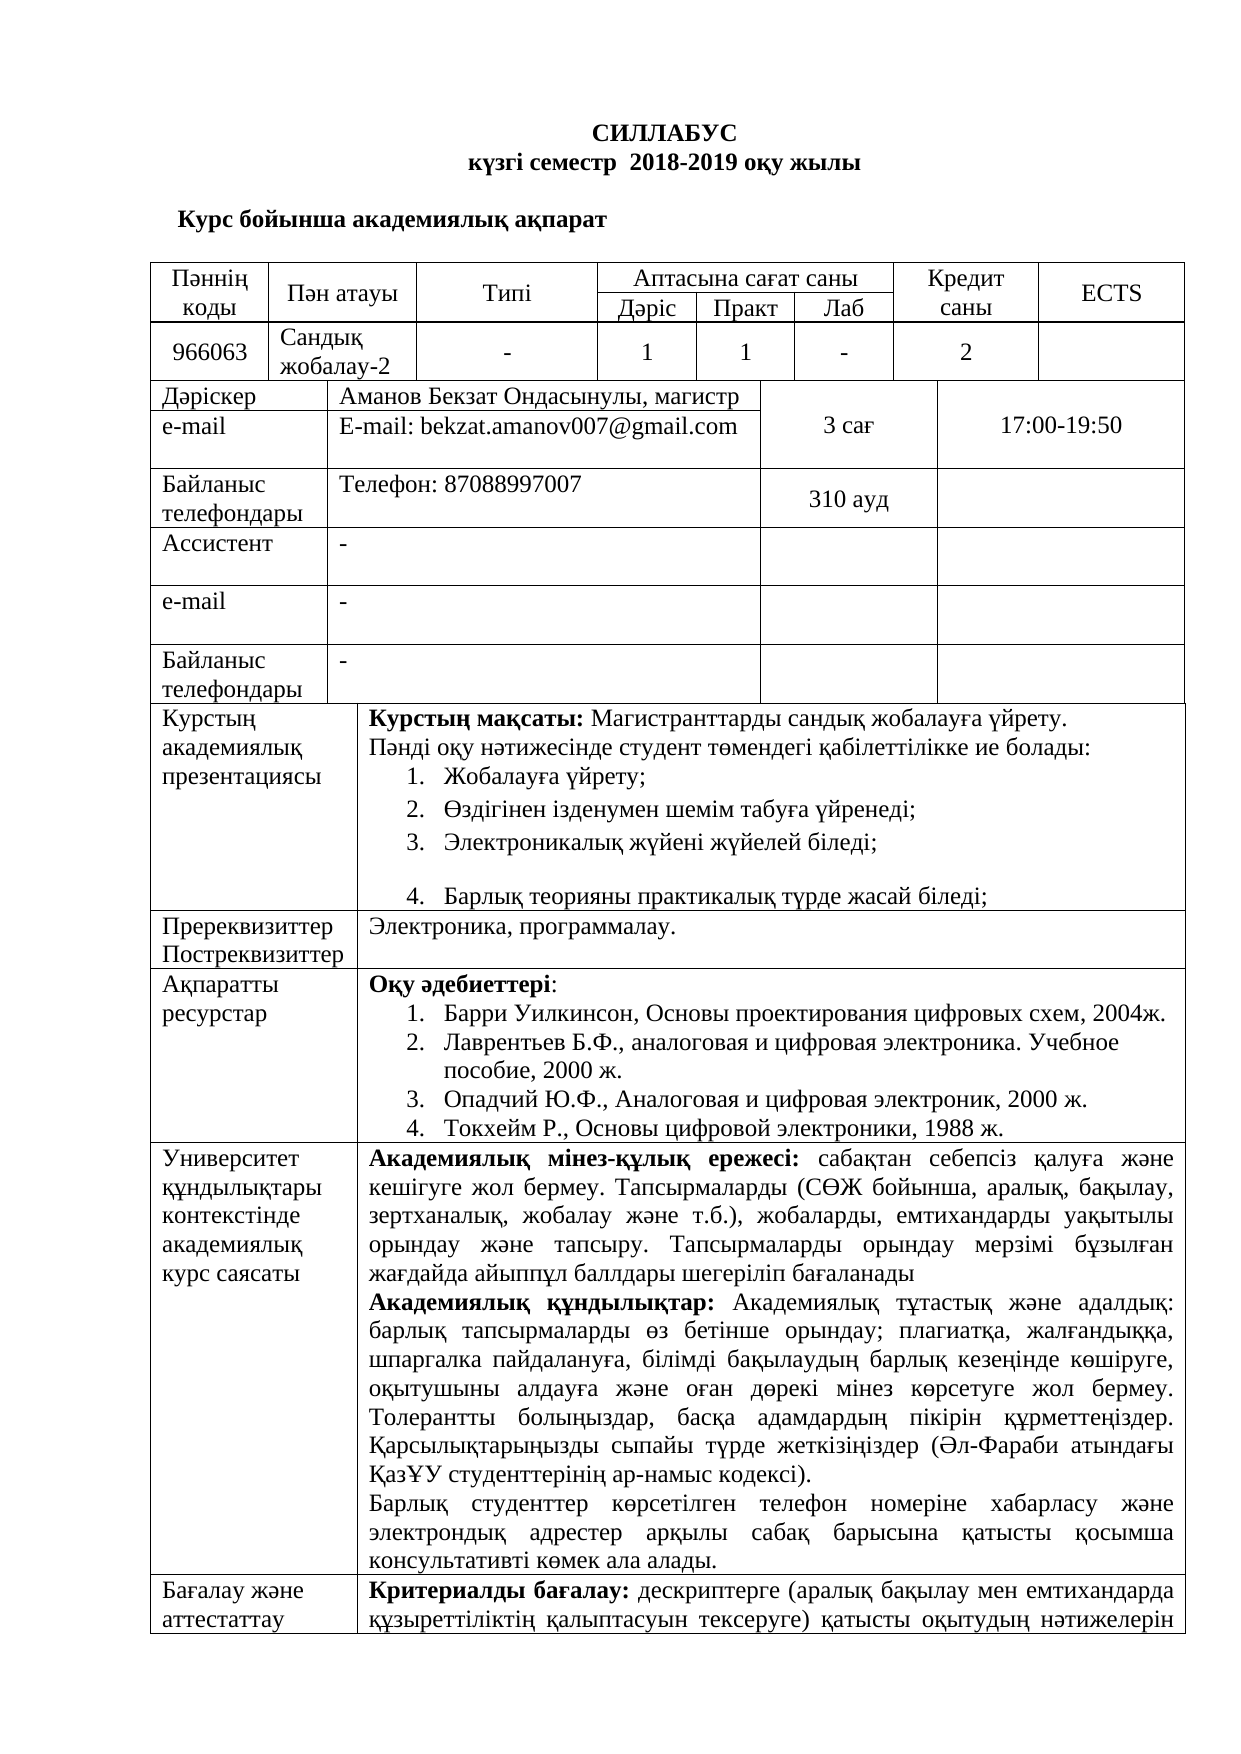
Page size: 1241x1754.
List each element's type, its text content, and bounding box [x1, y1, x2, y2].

table_cell 17:00-19:50 [938, 381, 1184, 468]
table_cell [761, 528, 937, 585]
table_cell Байланыс телефондары [151, 645, 327, 702]
table_cell - [328, 586, 760, 644]
table_cell - [795, 323, 893, 380]
text Курс бойынша академиялық ақпарат [177, 204, 1152, 233]
table_cell - [417, 323, 597, 380]
table_cell 1 [697, 323, 794, 380]
table_cell Курстың мақсаты: Магистранттарды сандық жобалауға үйрету. Пәнді оқу нәтижесінде студент төмендегі қабілеттілікке ие болады: Жобалауға үйрету; Өздігінен ізденумен шемім табуға үйренеді; Электроникалық жүйені жүйелей біледі; Барлық теорияны практикалық түрде жасай біледі; [358, 704, 1185, 910]
table_cell [761, 586, 937, 644]
text СИЛЛАБУС [177, 118, 1152, 147]
table_cell Оқу әдебиеттері: Барри Уилкинсон, Основы проектирования цифровых схем, 2004ж. Лаврентьев Б.Ф., aналоговая и цифровая электроника. Учебное пособие, 2000 ж. Опадчий Ю.Ф., Аналоговая и цифровая электроник, 2000 ж. Токхейм Р., Основы цифровой электроники, 1988 ж. [358, 969, 1185, 1142]
table_cell e-mail [151, 586, 327, 644]
table_cell Дәріс [598, 293, 696, 321]
text күзгі семестр 2018-2019 оқу жылы [177, 147, 1152, 176]
table_cell [938, 645, 1184, 702]
table_cell [938, 469, 1184, 527]
table_header Кредит саны [894, 263, 1038, 321]
table_cell - [328, 528, 760, 585]
table_cell E-mail: bekzat.amanov007@gmail.com [328, 411, 760, 468]
table_cell 310 ауд [761, 469, 937, 527]
table_cell Университет құндылықтары контекстінде академиялық курс саясаты [151, 1143, 357, 1574]
table_cell 3 сағ [761, 381, 937, 468]
table_cell Пререквизиттер Постреквизиттер [151, 911, 357, 968]
table_cell 966063 [151, 323, 268, 380]
table_cell Курстың академиялық презентациясы [151, 704, 357, 910]
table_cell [358, 1575, 1185, 1633]
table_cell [151, 1575, 357, 1633]
table_header Пән атауы [269, 263, 416, 321]
table_cell [938, 586, 1184, 644]
table_cell [938, 528, 1184, 585]
table_cell Ақпаратты ресурстар [151, 969, 357, 1142]
table_cell Электроника, программалау. [358, 911, 1185, 968]
table_cell - [328, 645, 760, 702]
table_cell Лаб [795, 293, 893, 321]
table_cell Практ [697, 293, 794, 321]
table_cell [1039, 323, 1184, 380]
table_cell Байланыс телефондары [151, 469, 327, 527]
table_cell Ассистент [151, 528, 327, 585]
table_cell 1 [598, 323, 696, 380]
table_cell Аманов Бекзат Ондасынулы, магистр [328, 381, 760, 410]
table_header Типі [417, 263, 597, 321]
table_cell 2 [894, 323, 1038, 380]
table_header ECTS [1039, 263, 1184, 321]
table_header Пәннің коды [151, 263, 268, 321]
table_cell Сандық жобалау-2 [269, 323, 416, 380]
table_cell e-mail [151, 411, 327, 468]
table_cell [761, 645, 937, 702]
table_cell Дәріскер [151, 381, 327, 410]
table_cell Академиялық мінез-құлық ережесі: сабақтан себепсіз қалуға және кешігуге жол бермеу. Тапсырмаларды (СӨЖ бойынша, аралық, бақылау, зертханалық, жобалау және т.б.), жобаларды, емтихандарды уақытылы орындау және тапсыру. Тапсырмаларды орындау мерзімі бұзылған жағдайда айыппұл баллдары шегеріліп бағаланады Академиялық құндылықтар: Академиялық тұтастық және адалдық: барлық тапсырмаларды өз бетінше орындау; плагиатқа, жалғандыққа, шпаргалка пайдалануға, білімді бақылаудың барлық кезеңінде көшіруге, оқытушыны алдауға және оған дөрекі мінез көрсетуге жол бермеу. Толерантты болыңыздар, басқа адамдардың пікірін құрметтеңіздер. Қарсылықтарыңызды сыпайы түрде жеткізіңіздер (Әл-Фараби атындағы ҚазҰУ студенттерінің ар-намыс кодексі). Барлық студенттер көрсетілген телефон номеріне хабарласу және электрондық адрестер арқылы сабақ барысына қатысты қосымша консультативті көмек ала алады. [358, 1143, 1185, 1574]
table_cell Телефон: 87088997007 [328, 469, 760, 527]
table_header Аптасына сағат саны [598, 263, 893, 292]
